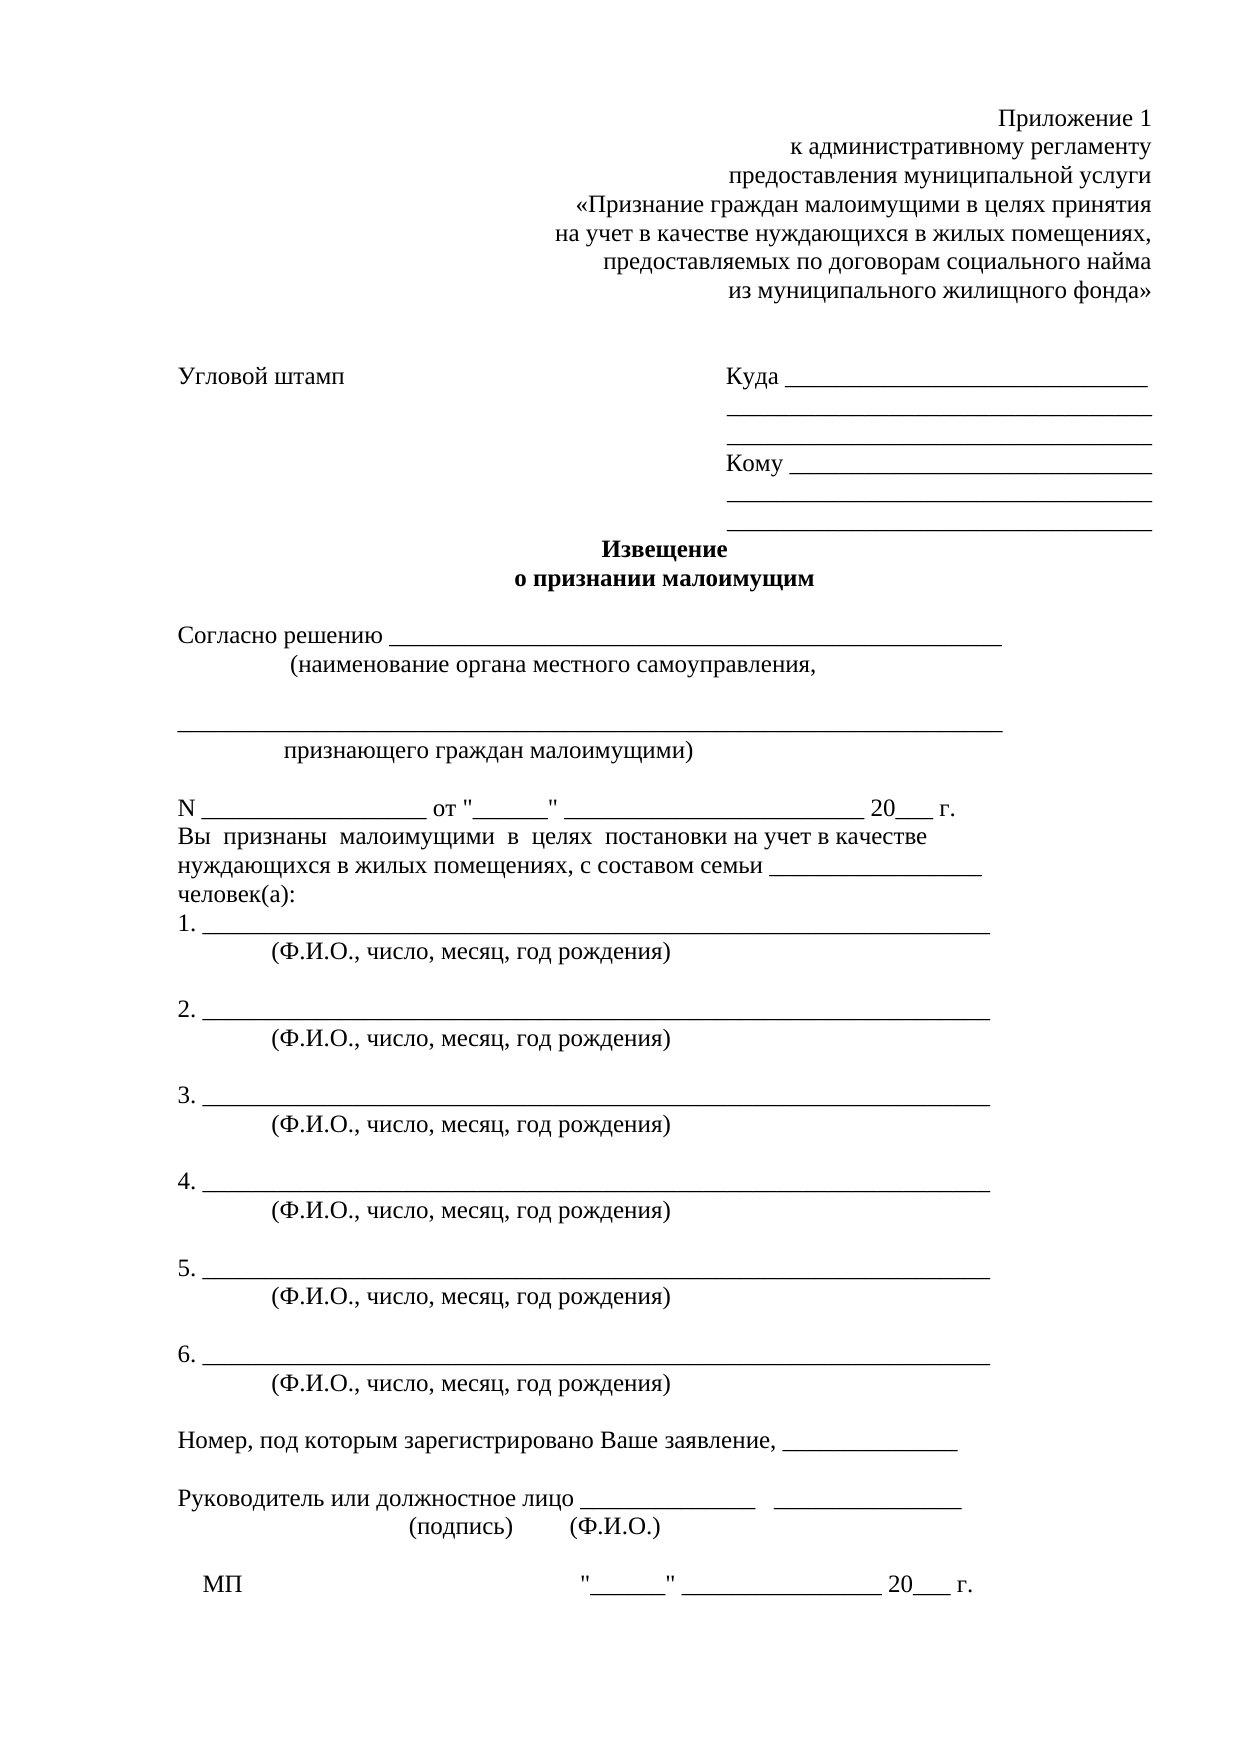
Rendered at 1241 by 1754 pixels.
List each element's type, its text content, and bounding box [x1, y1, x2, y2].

text признающего граждан малоимущими) [177, 735, 1152, 764]
text __________________________________ [177, 390, 1152, 419]
text к административному регламенту [177, 131, 1152, 160]
text __________________________________ [177, 505, 1152, 534]
text (Ф.И.О., число, месяц, год рождения) [177, 1195, 1152, 1224]
text (Ф.И.О., число, месяц, год рождения) [177, 1023, 1152, 1051]
text (Ф.И.О., число, месяц, год рождения) [177, 1368, 1152, 1396]
text Номер, под которым зарегистрировано Ваше заявление, ______________ [177, 1425, 1152, 1454]
text 4. _______________________________________________________________ [177, 1166, 1152, 1195]
text 1. _______________________________________________________________ [177, 908, 1152, 936]
text Руководитель или должностное лицо ______________ _______________ [177, 1483, 1152, 1511]
text 3. _______________________________________________________________ [177, 1080, 1152, 1109]
text «Признание граждан малоимущими в целях принятия [177, 189, 1152, 218]
text человек(а): [177, 879, 1152, 908]
text (Ф.И.О., число, месяц, год рождения) [177, 1109, 1152, 1138]
text __________________________________ [177, 419, 1152, 448]
text N __________________ от "______" ________________________ 20___ г. [177, 793, 1152, 821]
text из муниципального жилищного фонда» [177, 275, 1152, 304]
text нуждающихся в жилых помещениях, с составом семьи _________________ [177, 850, 1152, 879]
text __________________________________________________________________ [177, 706, 1152, 735]
text Приложение 1 [177, 103, 1152, 131]
text Вы признаны малоимущими в целях постановки на учет в качестве [177, 821, 1152, 850]
text (наименование органа местного самоуправления, [177, 649, 1152, 678]
text МП "______" ________________ 20___ г. [177, 1569, 1152, 1598]
text (Ф.И.О., число, месяц, год рождения) [177, 1281, 1152, 1310]
text Согласно решению _________________________________________________ [177, 620, 1152, 649]
text (подпись) (Ф.И.О.) [177, 1511, 1152, 1540]
text 6. _______________________________________________________________ [177, 1339, 1152, 1368]
text на учет в качестве нуждающихся в жилых помещениях, [177, 218, 1152, 246]
text Кому _____________________________ [177, 448, 1152, 476]
text 5. _______________________________________________________________ [177, 1253, 1152, 1281]
text предоставления муниципальной услуги [177, 160, 1152, 189]
text 2. _______________________________________________________________ [177, 994, 1152, 1023]
text предоставляемых по договорам социального найма [177, 246, 1152, 275]
text Извещение [177, 534, 1152, 563]
text (Ф.И.О., число, месяц, год рождения) [177, 936, 1152, 965]
text __________________________________ [177, 476, 1152, 505]
text о признании малоимущим [177, 563, 1152, 591]
text Угловой штамп Куда _____________________________ [177, 361, 1152, 390]
